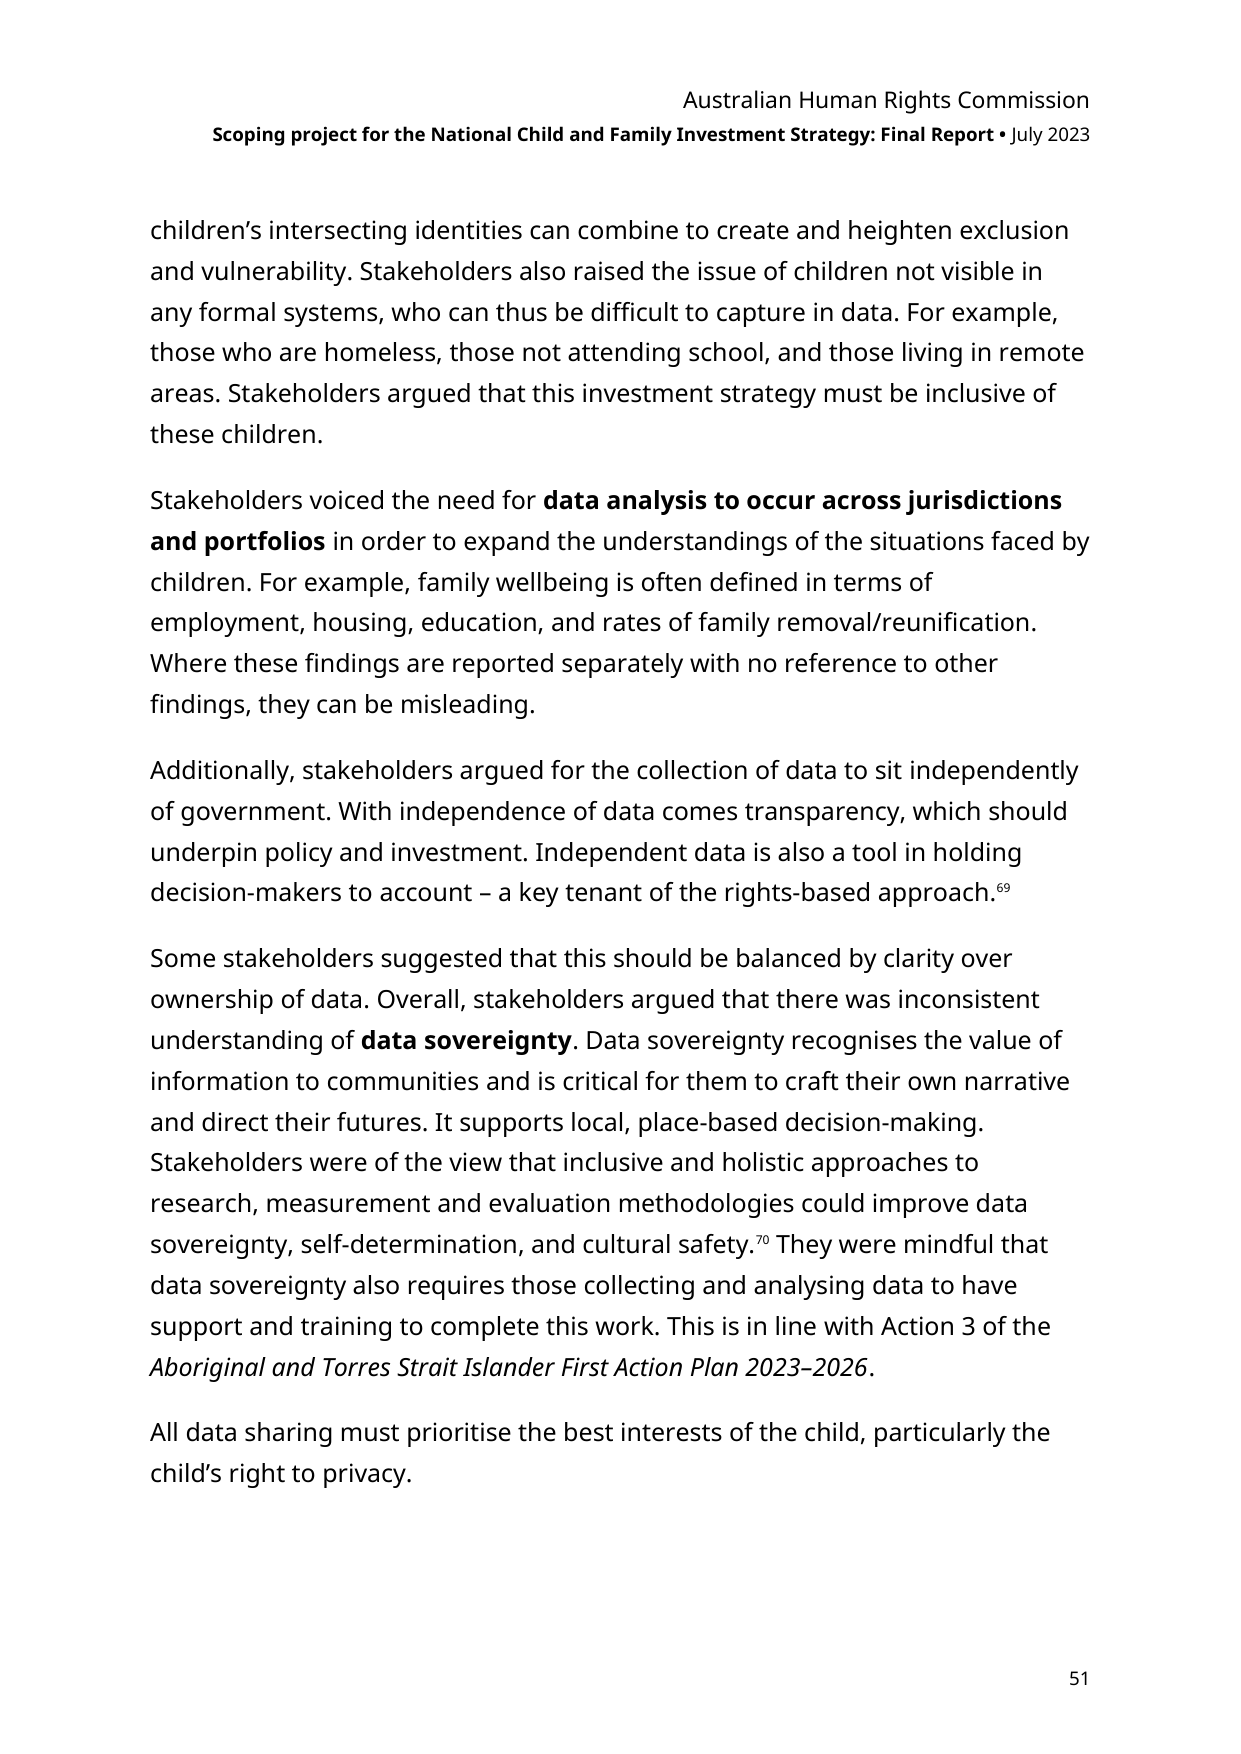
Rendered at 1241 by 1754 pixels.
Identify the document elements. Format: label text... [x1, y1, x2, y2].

text Additionally, stakeholders argued for the collection of data to sit independently of government. With independence of data comes transparency, which should underpin policy and investment. Independent data is also a tool in holding decision-makers to account – a key tenant of the rights-based approach. [150, 753, 1090, 909]
text Some stakeholders suggested that this should be balanced by clarity over ownership of data. Overall, stakeholders argued that there was inconsistent understanding of data sovereignty. Data sovereignty recognises the value of information to communities and is critical for them to craft their own narrative and direct their futures. It supports local, place-based decision-making. Stakeholders were of the view that inclusive and holistic approaches to research, measurement and evaluation methodologies could improve data sovereignty, self-determination, and cultural safety. They were mindful that data sovereignty also requires those collecting and analysing data to have support and training to complete this work. This is in line with Action 3 of the Aboriginal and Torres Strait Islander First Action Plan 2023–2026. [150, 941, 1090, 1383]
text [150, 213, 1090, 451]
text All data sharing must prioritise the best interests of the child, particularly the child’s right to privacy. [150, 1415, 1090, 1490]
text Stakeholders voiced the need for data analysis to occur across jurisdictions and portfolios in order to expand the understandings of the situations faced by children. For example, family wellbeing is often defined in terms of employment, housing, education, and rates of family removal/reunification. Where these findings are reported separately with no reference to other findings, they can be misleading. [150, 483, 1090, 721]
